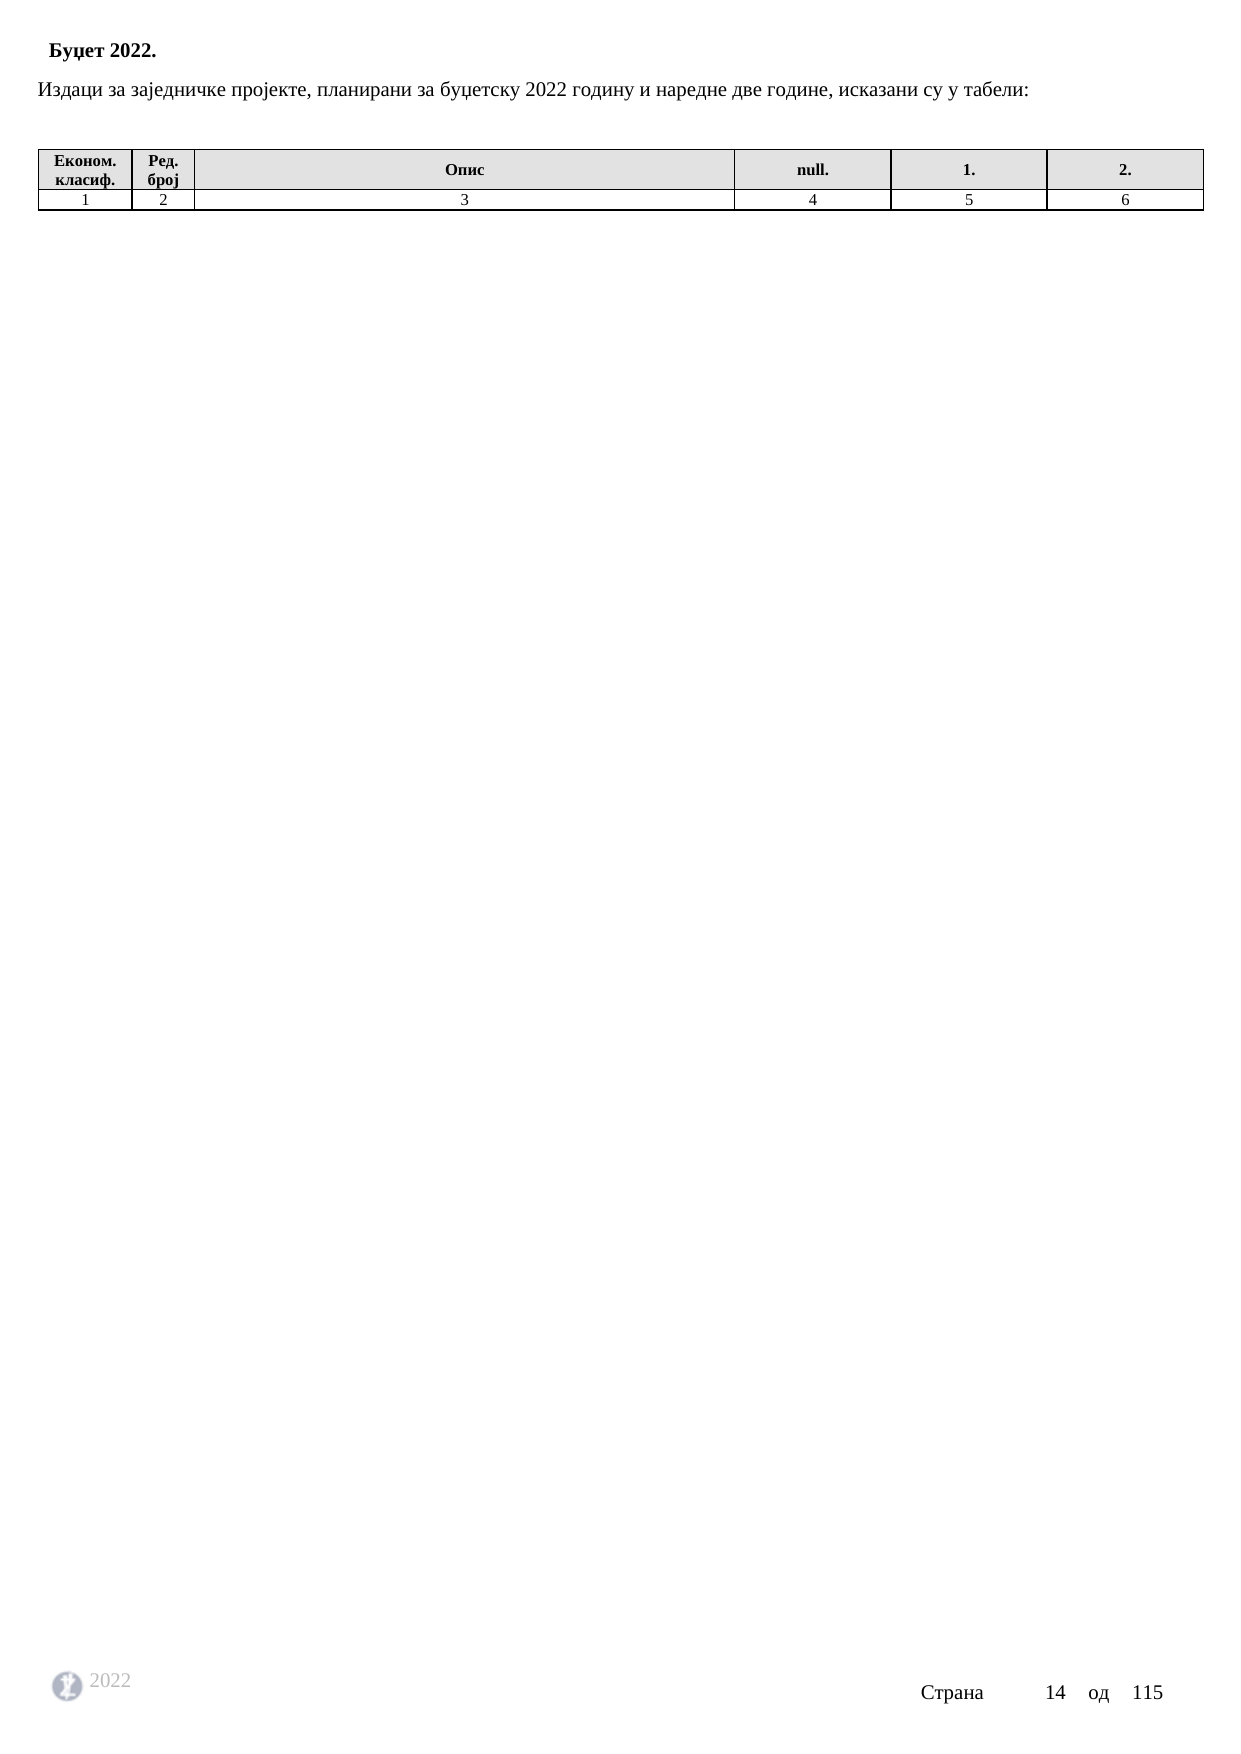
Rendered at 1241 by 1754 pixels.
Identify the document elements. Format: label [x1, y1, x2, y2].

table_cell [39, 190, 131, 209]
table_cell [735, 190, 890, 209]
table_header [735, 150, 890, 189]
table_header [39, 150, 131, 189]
picture [48, 1668, 87, 1706]
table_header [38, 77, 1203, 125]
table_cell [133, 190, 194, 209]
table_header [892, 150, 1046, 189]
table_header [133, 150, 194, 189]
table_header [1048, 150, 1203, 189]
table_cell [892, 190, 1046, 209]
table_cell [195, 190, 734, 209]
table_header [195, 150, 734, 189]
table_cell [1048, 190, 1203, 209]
